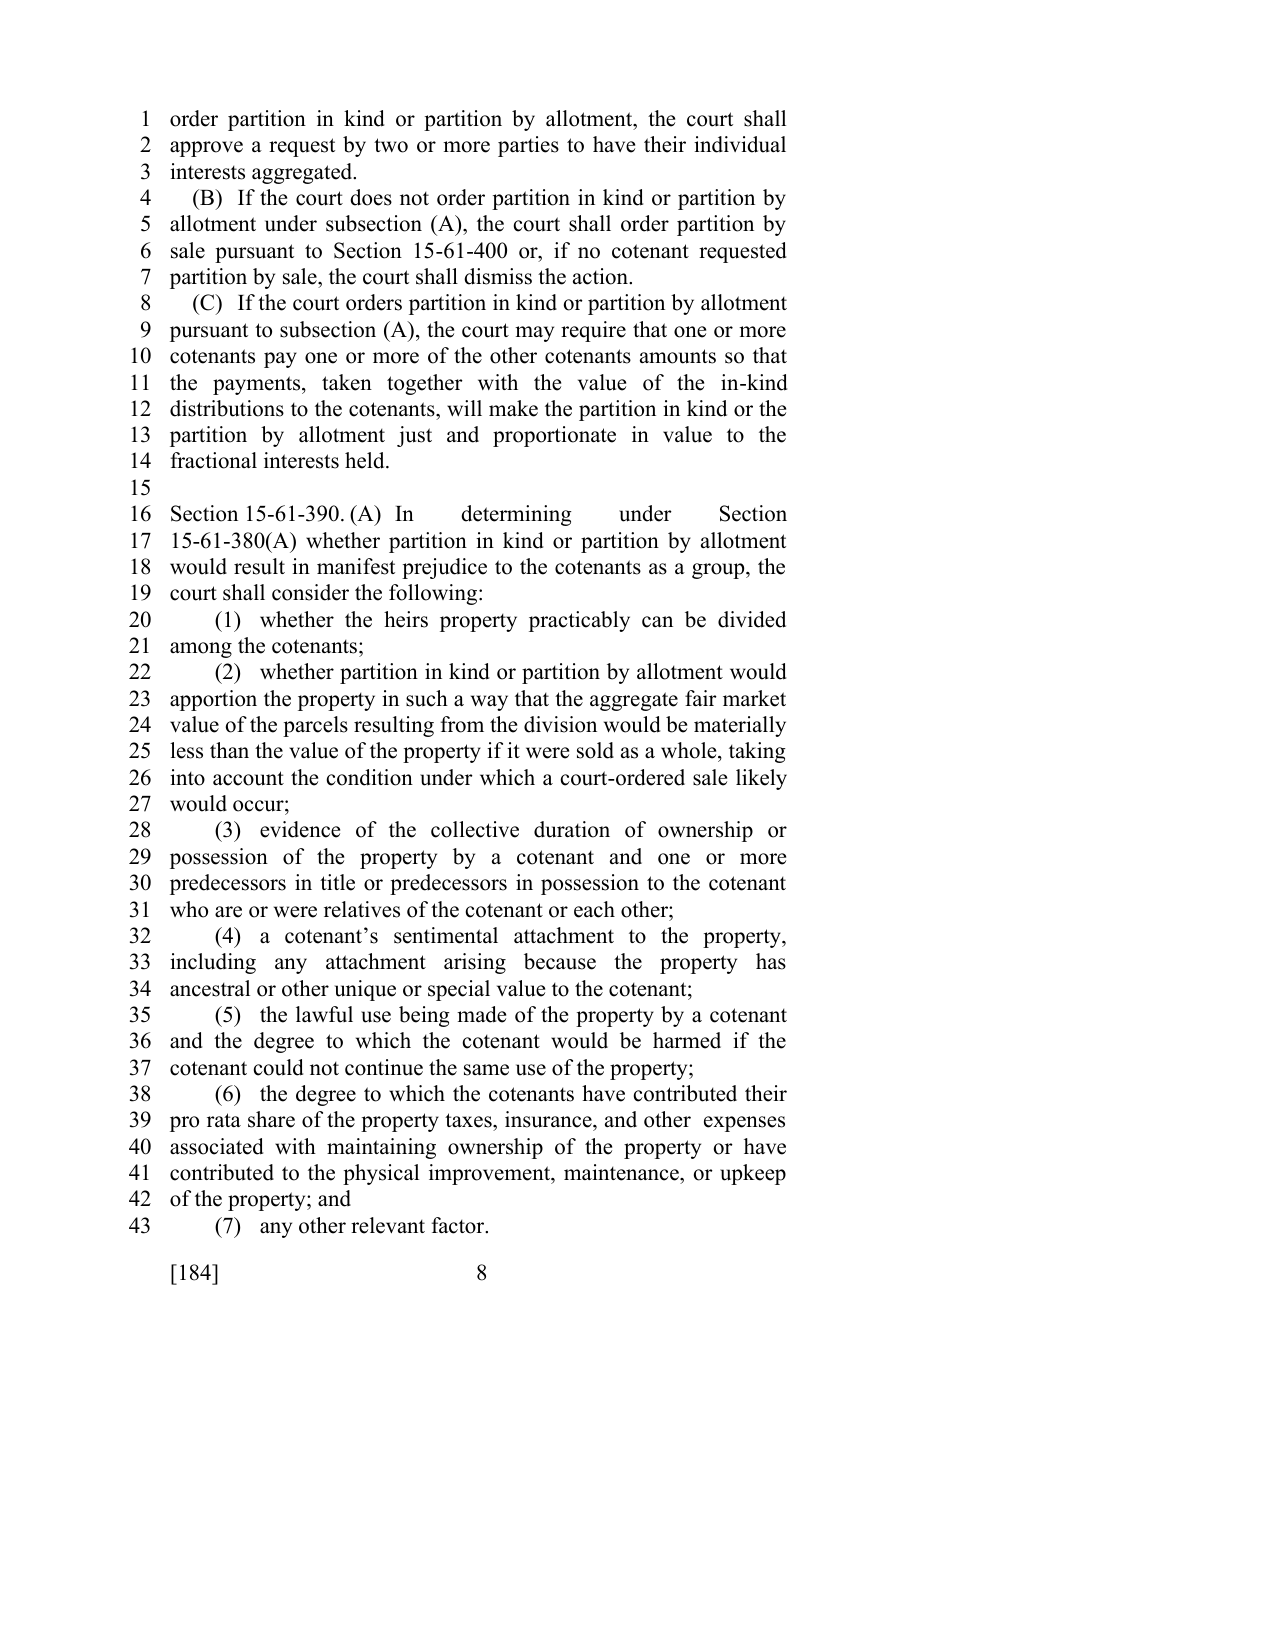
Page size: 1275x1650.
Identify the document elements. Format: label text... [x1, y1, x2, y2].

text (B) If the court does not order partition in kind or partition by allotment under subsection (A), the court shall order partition by sale pursuant to Section 15-61-400 or, if no cotenant requested partition by sale, the court shall dismiss the action. [169, 184, 787, 289]
text Section 15-61-390. (A) In determining under Section 15-61-380(A) whether partition in kind or partition by allotment would result in manifest prejudice to the cotenants as a group, the court shall consider the following: [169, 500, 787, 606]
text (1) whether the heirs property practicably can be divided among the cotenants; [169, 606, 787, 658]
text (5) the lawful use being made of the property by a cotenant and the degree to which the cotenant would be harmed if the cotenant could not continue the same use of the property; [169, 1001, 787, 1080]
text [169, 105, 787, 184]
text (3) evidence of the collective duration of ownership or possession of the property by a cotenant and one or more predecessors in title or predecessors in possession to the cotenant who are or were relatives of the cotenant or each other; [169, 817, 787, 922]
text (6) the degree to which the cotenants have contributed their pro rata share of the property taxes, insurance, and other expenses associated with maintaining ownership of the property or have contributed to the physical improvement, maintenance, or upkeep of the property; and [169, 1080, 787, 1212]
text (7) any other relevant factor. [169, 1212, 787, 1238]
text (4) a cotenant’s sentimental attachment to the property, including any attachment arising because the property has ancestral or other unique or special value to the cotenant; [169, 922, 787, 1001]
text (2) whether partition in kind or partition by allotment would apportion the property in such a way that the aggregate fair market value of the parcels resulting from the division would be materially less than the value of the property if it were sold as a whole, taking into account the condition under which a court-ordered sale likely would occur; [169, 658, 787, 817]
text (C) If the court orders partition in kind or partition by allotment pursuant to subsection (A), the court may require that one or more cotenants pay one or more of the other cotenants amounts so that the payments, taken together with the value of the in-kind distributions to the cotenants, will make the partition in kind or the partition by allotment just and proportionate in value to the fractional interests held. [169, 289, 787, 474]
